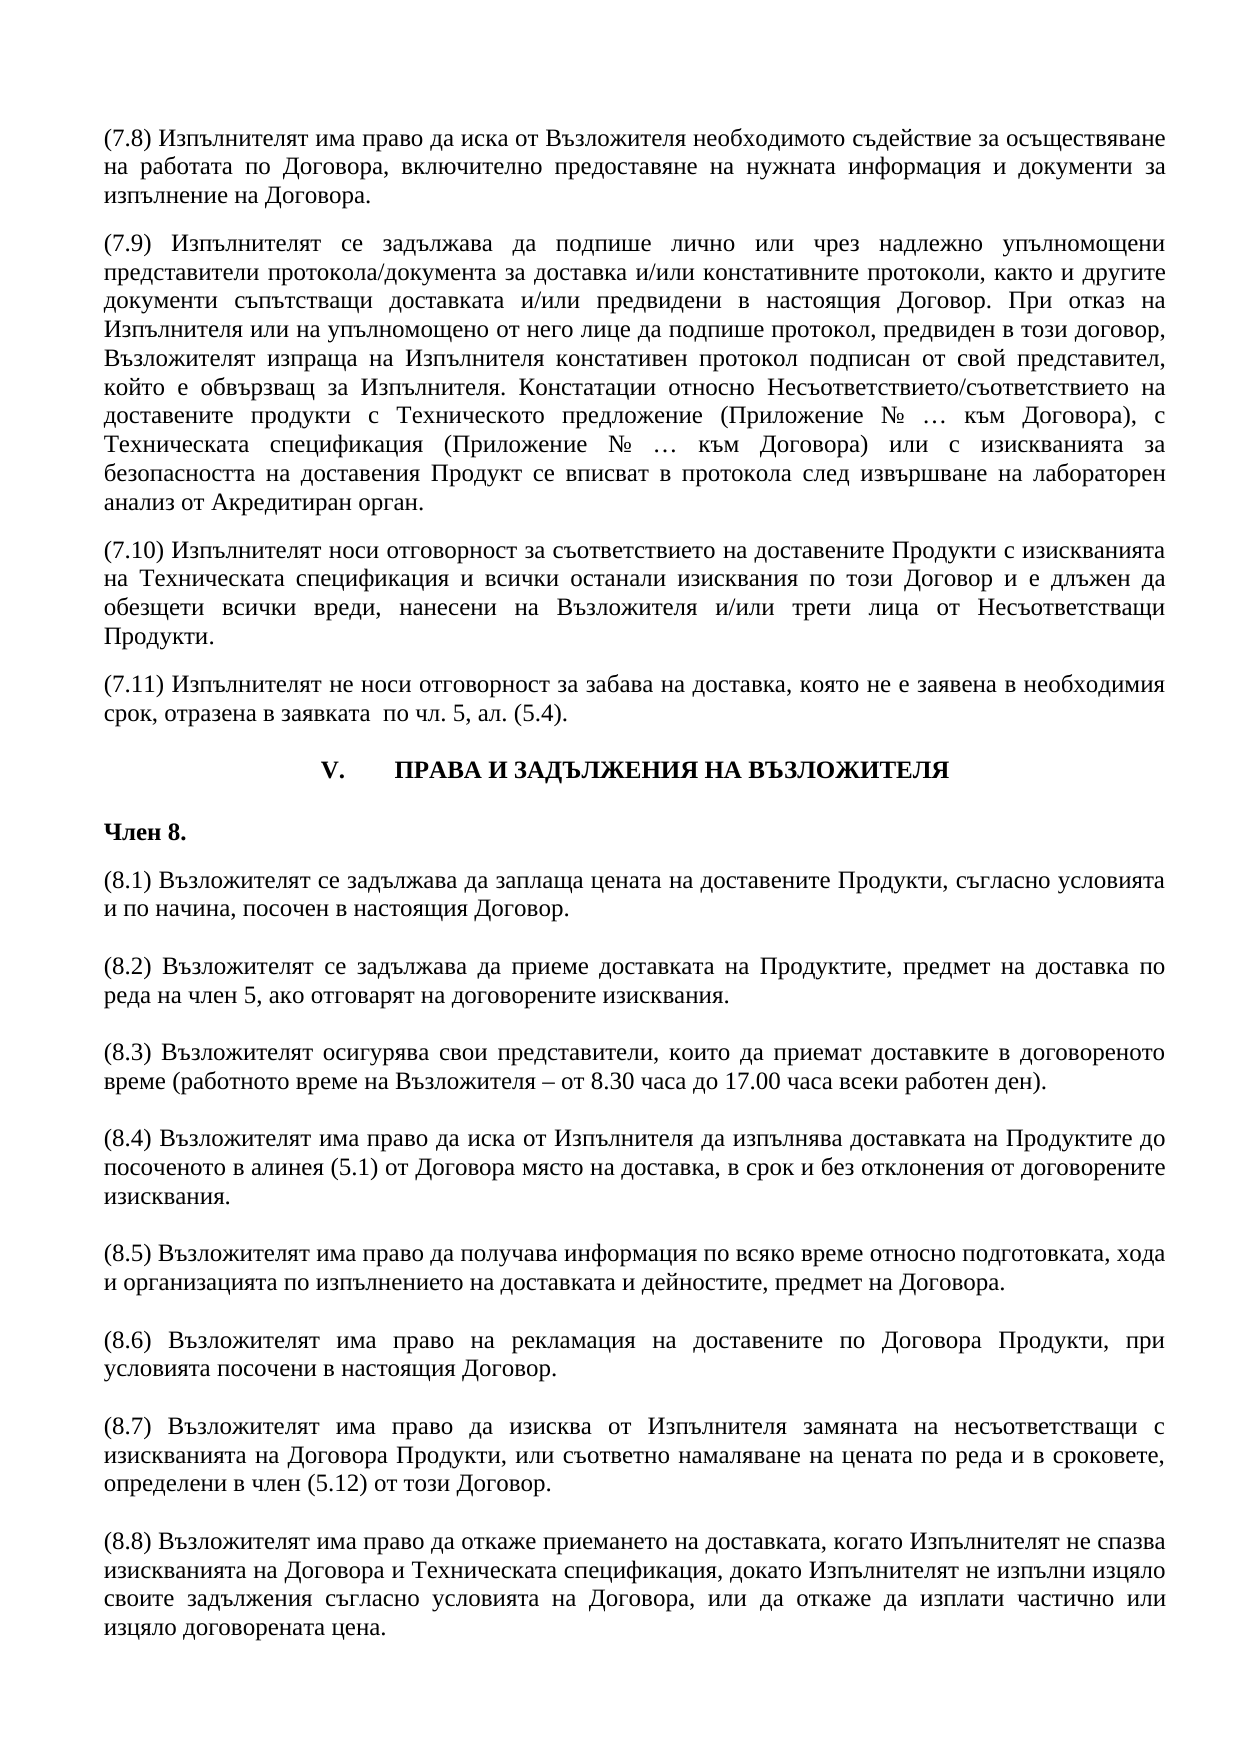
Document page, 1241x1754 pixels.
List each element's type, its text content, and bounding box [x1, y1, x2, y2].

text (8.2) Възложителят се задължава да приеме доставката на Продуктите, предмет на доставка по реда на член 5, ако отговарят на договорените изисквания. [103, 951, 1167, 1008]
text Член 8. [103, 817, 1167, 846]
text (8.8) Възложителят има право да откаже приемането на доставката, когато Изпълнителят не спазва изискванията на Договора и Техническата спецификация, докато Изпълнителят не изпълни изцяло своите задължения съгласно условията на Договора, или да откаже да изплати частично или изцяло договорената цена. [103, 1526, 1167, 1641]
text (7.9) Изпълнителят се задължава да подпише лично или чрез надлежно упълномощени представители протокола/документа за доставка и/или констативните протоколи, както и другите документи съпътстващи доставката и/или предвидени в настоящия Договор. При отказ на Изпълнителя или на упълномощено от него лице да подпише протокол, предвиден в този договор, Възложителят изпраща на Изпълнителя констативен протокол подписан от свой представител, който е обвързващ за Изпълнителя. Констатации относно Несъответствието/съответствието на доставените продукти с Техническото предложение (Приложение № … към Договора), с Техническата спецификация (Приложение № … към Договора) или с изискванията за безопасността на доставения Продукт се вписват в протокола след извършване на лабораторен анализ от Акредитиран орган. [103, 228, 1167, 516]
text (7.10) Изпълнителят носи отговорност за съответствието на доставените Продукти с изискванията на Техническата спецификация и всички останали изисквания по този Договор и е длъжен да обезщети всички вреди, нанесени на Възложителя и/или трети лица от Несъответстващи Продукти. [103, 535, 1167, 650]
text (8.7) Възложителят има право да изисква от Изпълнителя замяната на несъответстващи с изискванията на Договора Продукти, или съответно намаляване на цената по реда и в сроковете, определени в член (5.12) от този Договор. [103, 1411, 1167, 1497]
text (8.3) Възложителят осигурява свои представители, които да приемат доставките в договореното време (работното време на Възложителя – от 8.30 часа до 17.00 часа всеки работен ден). [103, 1037, 1167, 1095]
text (7.11) Изпълнителят не носи отговорност за забава на доставка, която не е заявена в необходимия срок, отразена в заявката по чл. 5, ал. (5.4). [103, 669, 1167, 726]
text (8.5) Възложителят има право да получава информация по всяко време относно подготовката, хода и организацията по изпълнението на доставката и дейностите, предмет на Договора. [103, 1238, 1167, 1296]
list ПРАВА И ЗАДЪЛЖЕНИЯ НА ВЪЗЛОЖИТЕЛЯ [103, 755, 1167, 784]
text (8.4) Възложителят има право да иска от Изпълнителя да изпълнява доставката на Продуктите до посоченото в алинея (5.1) от Договора място на доставка, в срок и без отклонения от договорените изисквания. [103, 1123, 1167, 1210]
text (8.1) Възложителят се задължава да заплаща цената на доставените Продукти, съгласно условията и по начина, посочен в настоящия Договор. [103, 865, 1167, 922]
text (8.6) Възложителят има право на рекламация на доставените по Договора Продукти, при условията посочени в настоящия Договор. [103, 1325, 1167, 1382]
text (7.8) Изпълнителят има право да иска от Възложителя необходимото съдействие за осъществяване на работата по Договора, включително предоставяне на нужната информация и документи за изпълнение на Договора. [103, 123, 1167, 209]
